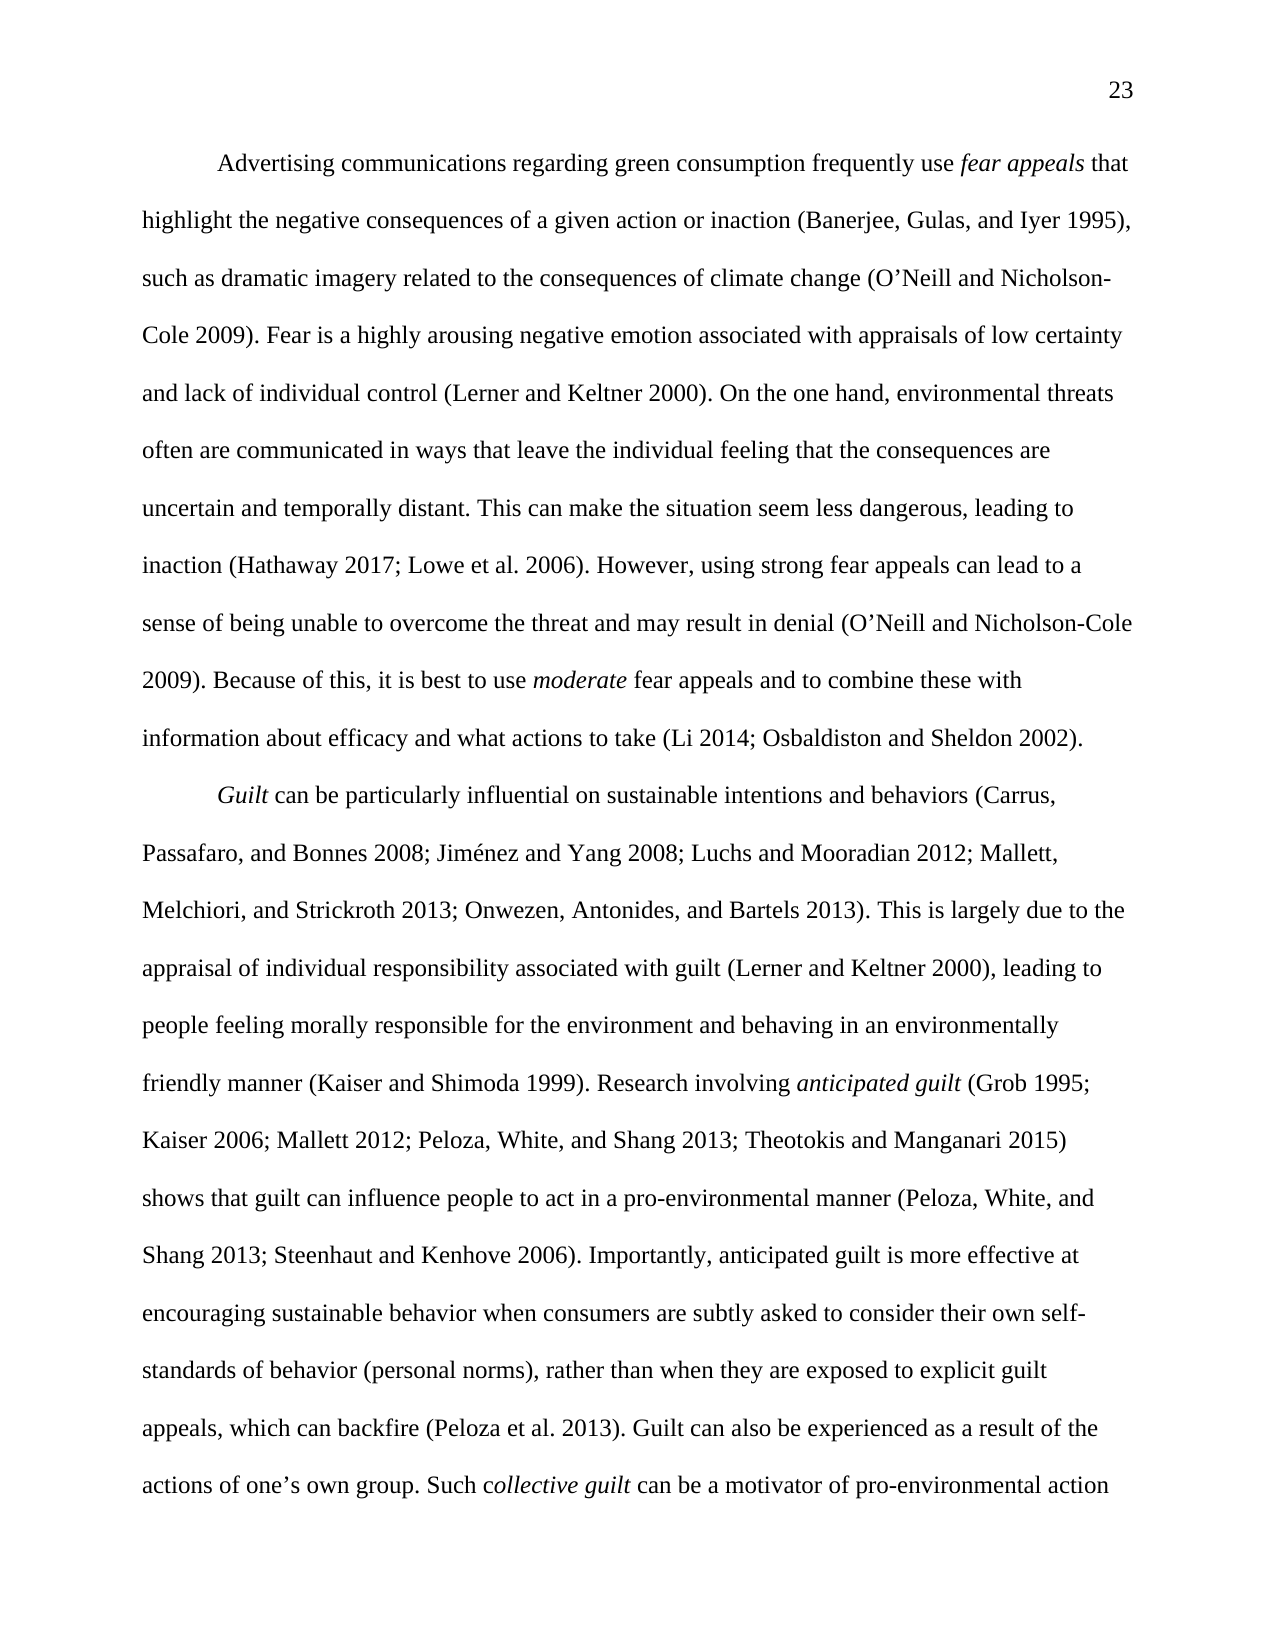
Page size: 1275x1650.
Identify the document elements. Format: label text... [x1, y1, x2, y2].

text Advertising communications regarding green consumption frequently use fear appeals that highlight the negative consequences of a given action or inaction (Banerjee, Gulas, and Iyer 1995), such as dramatic imagery related to the consequences of climate change (O’Neill and Nicholson-Cole 2009). Fear is a highly arousing negative emotion associated with appraisals of low certainty and lack of individual control (Lerner and Keltner 2000). On the one hand, environmental threats often are communicated in ways that leave the individual feeling that the consequences are uncertain and temporally distant. This can make the situation seem less dangerous, leading to inaction (Hathaway 2017; Lowe et al. 2006). However, using strong fear appeals can lead to a sense of being unable to overcome the threat and may result in denial (O’Neill and Nicholson-Cole 2009). Because of this, it is best to use moderate fear appeals and to combine these with information about efficacy and what actions to take (Li 2014; Osbaldiston and Sheldon 2002). [142, 148, 1133, 751]
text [142, 780, 1133, 1499]
